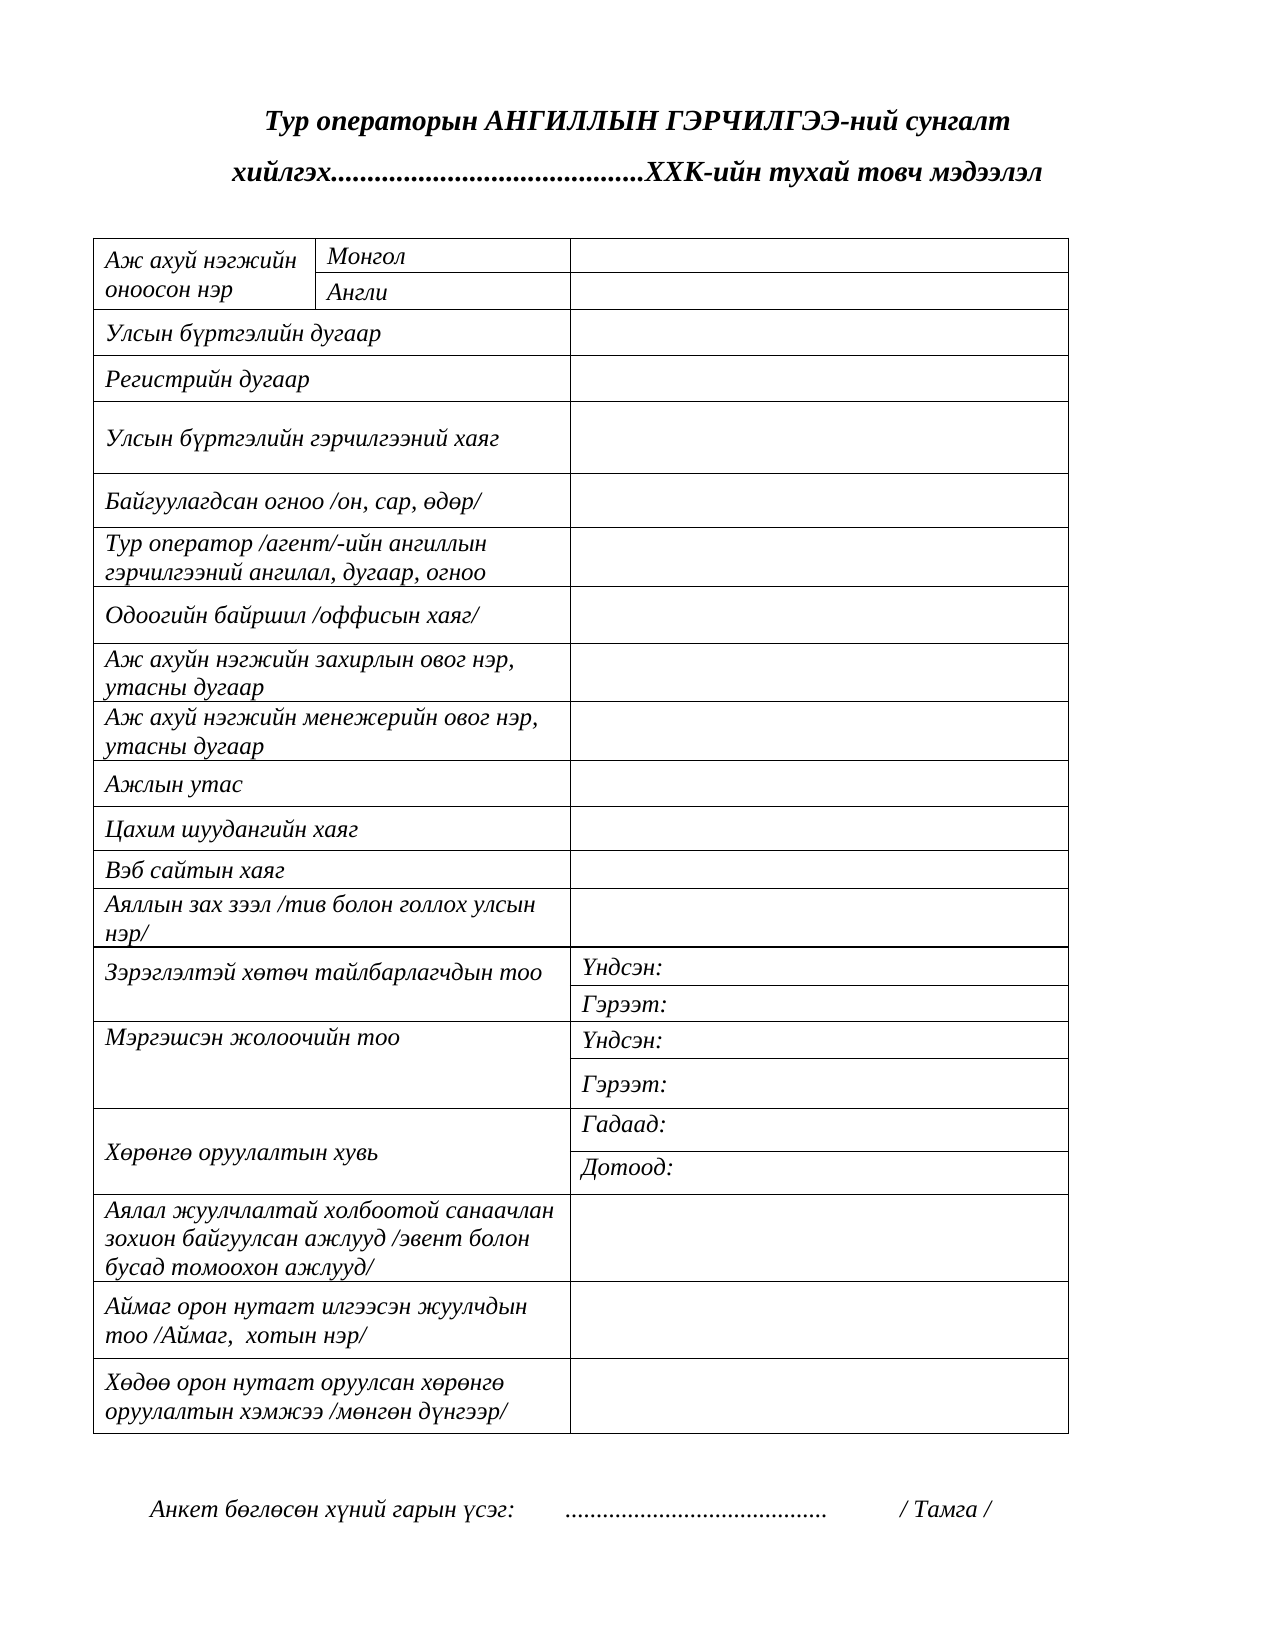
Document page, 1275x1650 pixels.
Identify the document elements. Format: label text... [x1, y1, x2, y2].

table_cell Регистрийн дугаар [94, 356, 570, 401]
text Анкет бөглөсөн хүний гарын үсэг: .......................................... / Тамга / [150, 1494, 1075, 1523]
table_cell Хөрөнгө оруулалтын хувь [94, 1109, 570, 1194]
table_cell [571, 273, 1068, 309]
table_cell Аж ахуйн нэгжийн захирлын овог нэр, утасны дугаар [94, 644, 570, 701]
table_cell Тур оператор /агент/-ийн ангиллын гэрчилгээний ангилал, дугаар, огноо [94, 528, 570, 586]
table_cell [571, 356, 1068, 401]
table_cell Мэргэшсэн жолоочийн тоо [94, 1022, 570, 1108]
table_cell [571, 1195, 1068, 1281]
table_cell Зэрэглэлтэй хөтөч тайлбарлагчдын тоо [94, 948, 570, 1021]
table_cell Хөдөө орон нутагт оруулсан хөрөнгө оруулалтын хэмжээ /мөнгөн дүнгээр/ [94, 1359, 570, 1433]
table_cell Цахим шуудангийн хаяг [94, 807, 570, 850]
table_cell Гэрээт: [571, 1059, 1068, 1108]
table_cell Аяллын зах зээл /тив болон голлох улсын нэр/ [94, 889, 570, 946]
table_cell [571, 644, 1068, 701]
table_cell [571, 807, 1068, 850]
table_cell [571, 402, 1068, 473]
text Тур операторын АНГИЛЛЫН ГЭРЧИЛГЭЭ-ний сунгалт хийлгэх...........................................ХХК-ийн тухай товч мэдээлэл [165, 103, 1110, 187]
table_cell Улсын бүртгэлийн гэрчилгээний хаяг [94, 402, 570, 473]
table_cell Вэб сайтын хаяг [94, 851, 570, 888]
table_cell [571, 1282, 1068, 1358]
table_cell Аялал жуулчлалтай холбоотой санаачлан зохион байгуулсан ажлууд /эвент болон бусад томоохон ажлууд/ [94, 1195, 570, 1281]
table_cell [571, 851, 1068, 888]
table_cell Гэрээт: [571, 986, 1068, 1021]
table_cell Дотоод: [571, 1152, 1068, 1194]
table_cell Аймаг орон нутагт илгээсэн жуулчдын тоо /Аймаг, хотын нэр/ [94, 1282, 570, 1358]
table_cell [571, 1359, 1068, 1433]
table_cell Үндсэн: [571, 948, 1068, 985]
table_cell [571, 587, 1068, 643]
table_cell Англи [316, 273, 570, 309]
table_cell [571, 761, 1068, 806]
table_cell Одоогийн байршил /оффисын хаяг/ [94, 587, 570, 643]
table_cell Аж ахуй нэгжийн менежерийн овог нэр, утасны дугаар [94, 702, 570, 760]
table_cell Байгуулагдсан огноо /он, сар, өдөр/ [94, 474, 570, 527]
table_cell Улсын бүртгэлийн дугаар [94, 310, 570, 355]
table_cell Ажлын утас [94, 761, 570, 806]
table_cell Үндсэн: [571, 1022, 1068, 1058]
table_header [571, 239, 1068, 272]
table_cell [571, 310, 1068, 355]
table_cell [571, 474, 1068, 527]
table_cell [571, 889, 1068, 946]
table_cell [571, 702, 1068, 760]
table_header Аж ахуй нэгжийн оноосон нэр [94, 239, 315, 309]
table_cell [571, 528, 1068, 586]
table_header Монгол [316, 239, 570, 272]
table_cell Гадаад: [571, 1109, 1068, 1151]
